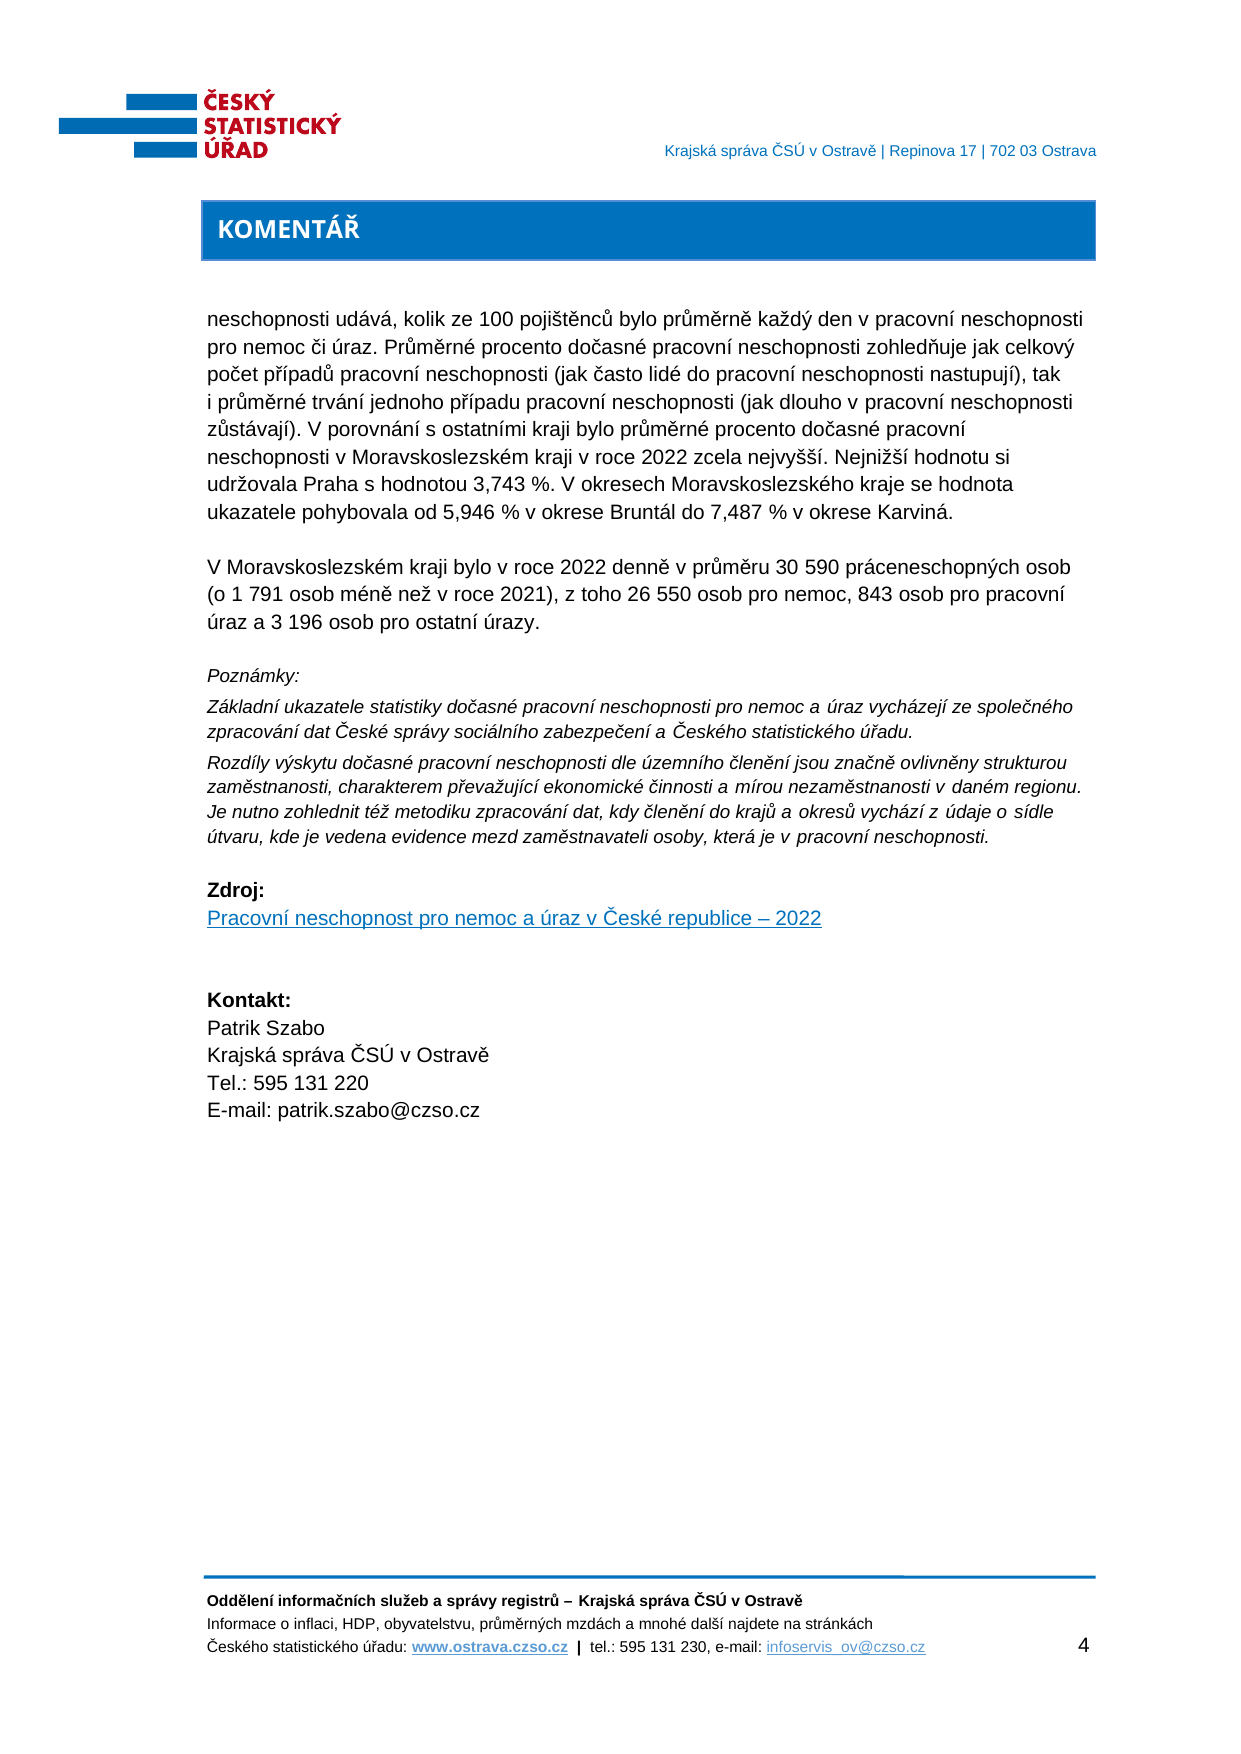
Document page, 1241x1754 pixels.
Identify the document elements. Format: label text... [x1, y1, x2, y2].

text Rozdíly výskytu dočasné pracovní neschopnosti dle územního členění jsou značně ovlivněny strukturou zaměstnanosti, charakterem převažující ekonomické činnosti a mírou nezaměstnanosti v daném regionu. Je nutno zohlednit též metodiku zpracování dat, kdy členění do krajů a okresů vychází z údaje o sídle útvaru, kde je vedena evidence mezd zaměstnavateli osoby, která je v pracovní neschopnosti. [207, 751, 1092, 847]
text Patrik Szabo [207, 1016, 1092, 1039]
text Poznámky: [207, 664, 1092, 686]
text E-mail: patrik.szabo@czso.cz [207, 1098, 1092, 1122]
text Zdroj: [207, 878, 1092, 902]
text Pracovní neschopnost pro nemoc a úraz v České republice – 2022 [207, 906, 1092, 929]
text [207, 307, 1092, 523]
text Základní ukazatele statistiky dočasné pracovní neschopnosti pro nemoc a úraz vycházejí ze společného zpracování dat České správy sociálního zabezpečení a Českého statistického úřadu. [207, 696, 1092, 742]
text Krajská správa ČSÚ v Ostravě [207, 1043, 1092, 1067]
text Tel.: 595 131 220 [207, 1071, 1092, 1094]
text Kontakt: [207, 988, 1092, 1012]
text V Moravskoslezském kraji bylo v roce 2022 denně v průměru 30 590 práceneschopných osob (o 1 791 osob méně než v roce 2021), z toho 26 550 osob pro nemoc, 843 osob pro pracovní úraz a 3 196 osob pro ostatní úrazy. [207, 554, 1092, 633]
